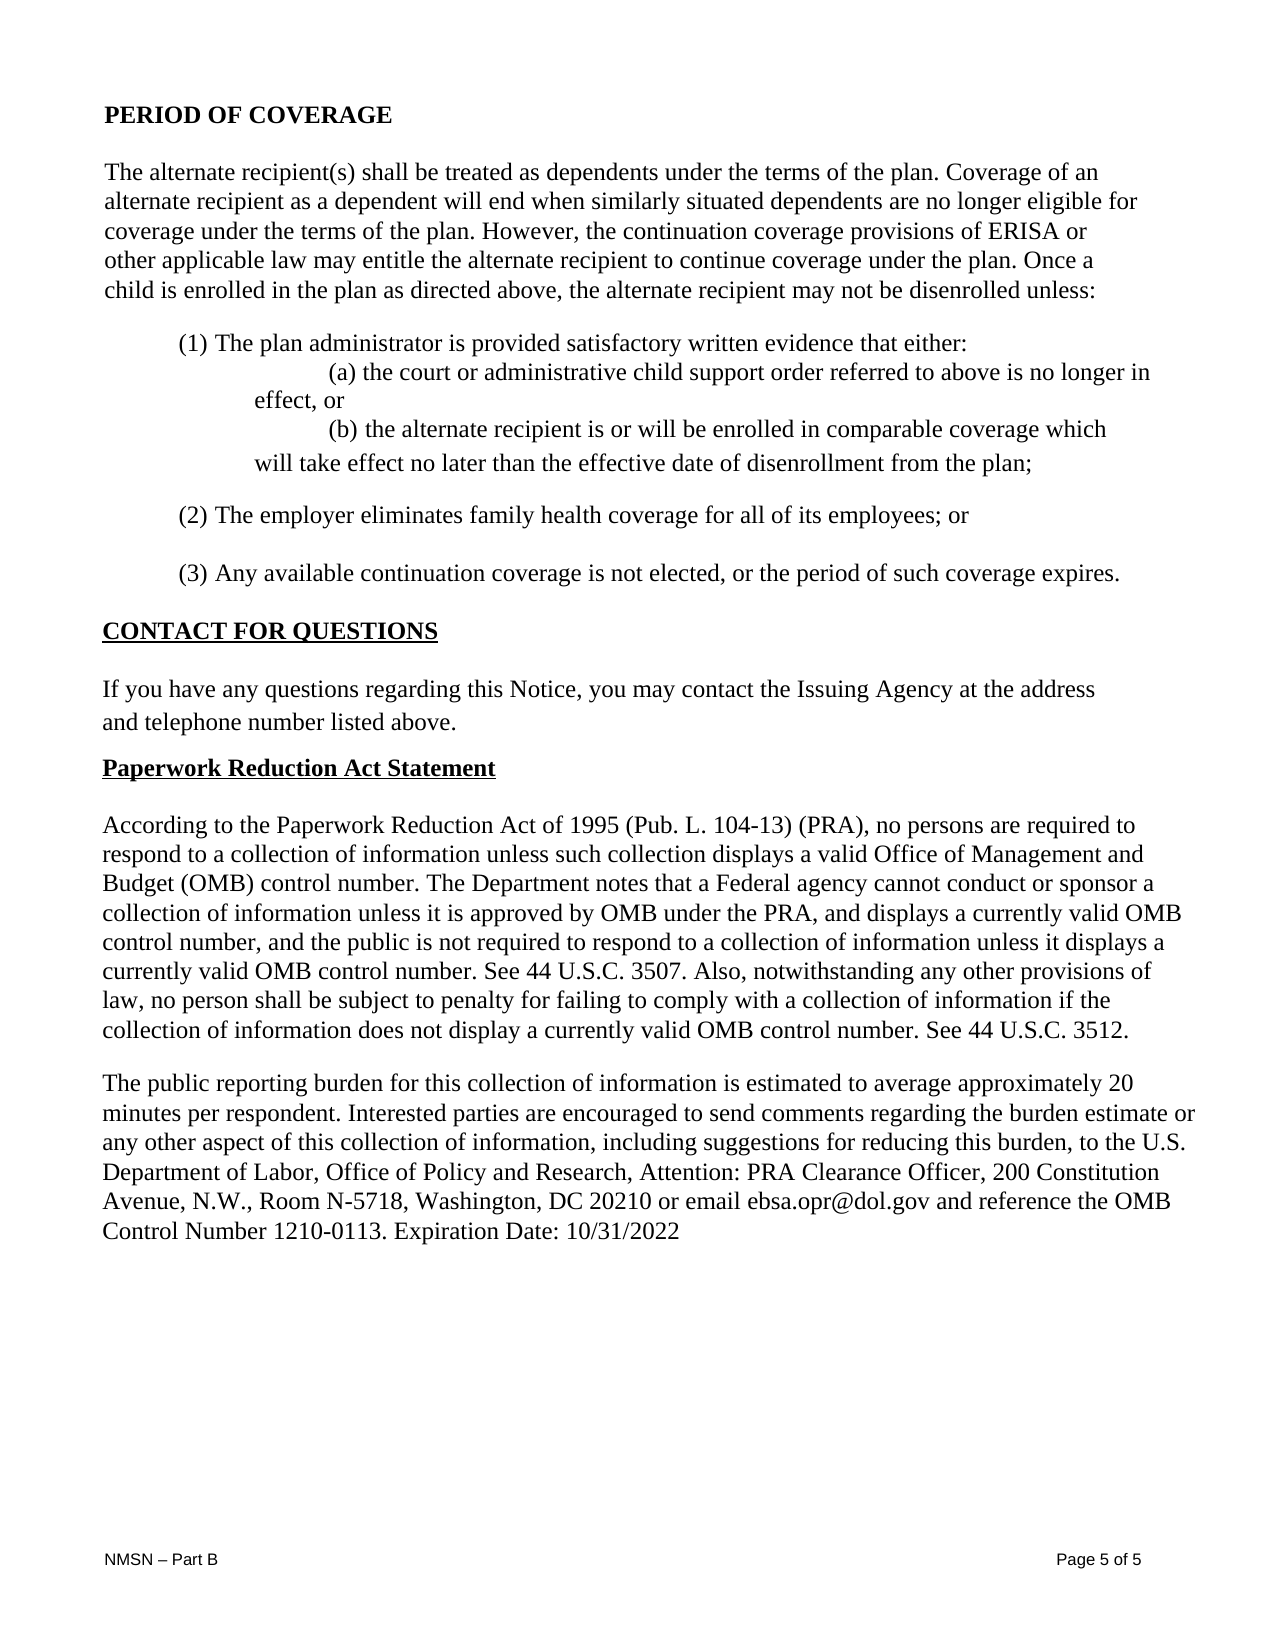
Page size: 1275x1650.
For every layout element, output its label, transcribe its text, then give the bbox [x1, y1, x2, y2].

list the court or administrative child support order referred to above is no longer in [328, 357, 1200, 386]
text CONTACT FOR QUESTIONS [102, 616, 1200, 645]
list Any available continuation coverage is not elected, or the period of such coverage expires. [178, 558, 1200, 587]
text The public reporting burden for this collection of information is estimated to average approximately 20 minutes per respondent. Interested parties are encouraged to send comments regarding the burden estimate or any other aspect of this collection of information, including suggestions for reducing this burden, to the U.S. Department of Labor, Office of Policy and Research, Attention: PRA Clearance Officer, 200 Constitution Avenue, N.W., Room N-5718, Washington, DC 20210 or email ebsa.opr@dol.gov and reference the OMB Control Number 1210-0113. Expiration Date: 10/31/2022 [102, 1068, 1196, 1245]
text Paperwork Reduction Act Statement [102, 753, 1200, 781]
text effect, or [254, 386, 1200, 414]
list The plan administrator is provided satisfactory written evidence that either: [178, 328, 1200, 357]
list the alternate recipient is or will be enrolled in comparable coverage which will take effect no later than the effective date of disenrollment from the plan; [254, 414, 1150, 476]
list The employer eliminates family health coverage for all of its employees; or [178, 500, 1200, 529]
text According to the Paperwork Reduction Act of 1995 (Pub. L. 104-13) (PRA), no persons are required to respond to a collection of information unless such collection displays a valid Office of Management and Budget (OMB) control number. The Department notes that a Federal agency cannot conduct or sponsor a collection of information unless it is approved by OMB under the PRA, and displays a currently valid OMB control number, and the public is not required to respond to a collection of information unless it displays a currently valid OMB control number. See 44 U.S.C. 3507. Also, notwithstanding any other provisions of law, no person shall be subject to penalty for failing to comply with a collection of information if the collection of information does not display a currently valid OMB control number. See 44 U.S.C. 3512. [102, 810, 1200, 1044]
text NMSN – Part B Page 5 of 5 [104, 1550, 1200, 1569]
text The alternate recipient(s) shall be treated as dependents under the terms of the plan. Coverage of an alternate recipient as a dependent will end when similarly situated dependents are no longer eligible for coverage under the terms of the plan. However, the continuation coverage provisions of ERISA or other applicable law may entitle the alternate recipient to continue coverage under the plan. Once a child is enrolled in the plan as directed above, the alternate recipient may not be disenrolled unless: [104, 157, 1144, 304]
text If you have any questions regarding this Notice, you may contact the Issuing Agency at the address and telephone number listed above. [102, 674, 1137, 736]
text PERIOD OF COVERAGE [104, 100, 1200, 129]
